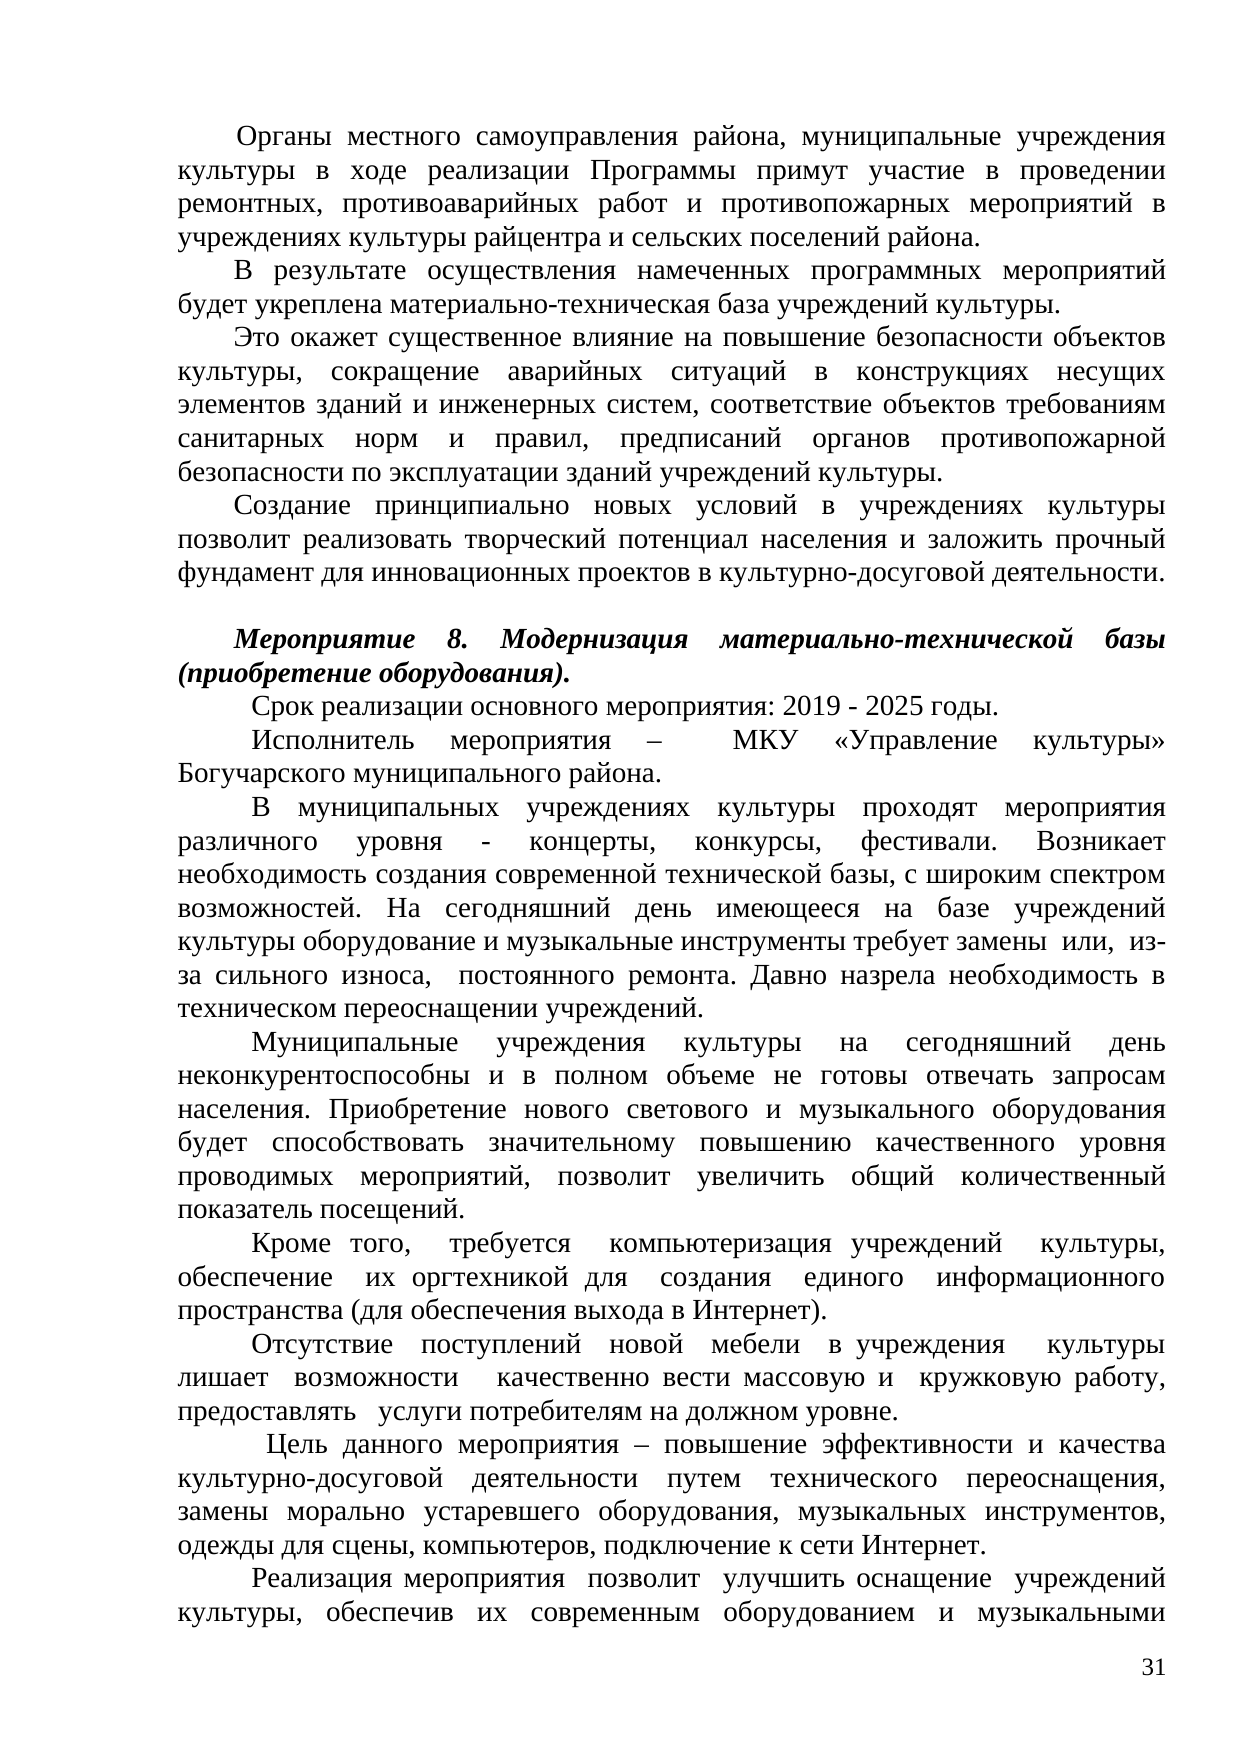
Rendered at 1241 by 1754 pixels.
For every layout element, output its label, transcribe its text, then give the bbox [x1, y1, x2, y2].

text Органы местного самоуправления района, муниципальные учреждения культуры в ходе реализации Программы примут участие в проведении ремонтных, противоаварийных работ и противопожарных мероприятий в учреждениях культуры райцентра и сельских поселений района. [177, 118, 1167, 252]
text Мероприятие 8. Модернизация материально-технической базы (приобретение оборудования). [177, 621, 1167, 688]
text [177, 1561, 1167, 1628]
text Муниципальные учреждения культуры на сегодняшний день неконкурентоспособны и в полном объеме не готовы отвечать запросам населения. Приобретение нового светового и музыкального оборудования будет способствовать значительному повышению качественного уровня проводимых мероприятий, позволит увеличить общий количественный показатель посещений. [177, 1024, 1167, 1225]
text В результате осуществления намеченных программных мероприятий будет укреплена материально-техническая база учреждений культуры. [177, 252, 1167, 319]
text Исполнитель мероприятия – МКУ «Управление культуры» Богучарского муниципального района. [177, 722, 1167, 789]
text Создание принципиально новых условий в учреждениях культуры позволит реализовать творческий потенциал населения и заложить прочный фундамент для инновационных проектов в культурно-досуговой деятельности. [177, 487, 1167, 588]
text В муниципальных учреждениях культуры проходят мероприятия различного уровня - концерты, конкурсы, фестивали. Возникает необходимость создания современной технической базы, с широким спектром возможностей. На сегодняшний день имеющееся на базе учреждений культуры оборудование и музыкальные инструменты требует замены или, из-за сильного износа, постоянного ремонта. Давно назрела необходимость в техническом переоснащении учреждений. [177, 789, 1167, 1024]
text Цель данного мероприятия – повышение эффективности и качества культурно-досуговой деятельности путем технического переоснащения, замены морально устаревшего оборудования, музыкальных инструментов, одежды для сцены, компьютеров, подключение к сети Интернет. [177, 1426, 1167, 1561]
text Срок реализации основного мероприятия: 2019 - 2025 годы. [177, 688, 1167, 722]
text Кроме того, требуется компьютеризация учреждений культуры, обеспечение их оргтехникой для создания единого информационного пространства (для обеспечения выхода в Интернет). [177, 1225, 1167, 1326]
text Это окажет существенное влияние на повышение безопасности объектов культуры, сокращение аварийных ситуаций в конструкциях несущих элементов зданий и инженерных систем, соответствие объектов требованиям санитарных норм и правил, предписаний органов противопожарной безопасности по эксплуатации зданий учреждений культуры. [177, 319, 1167, 487]
text Отсутствие поступлений новой мебели в учреждения культуры лишает возможности качественно вести массовую и кружковую работу, предоставлять услуги потребителям на должном уровне. [177, 1326, 1167, 1426]
